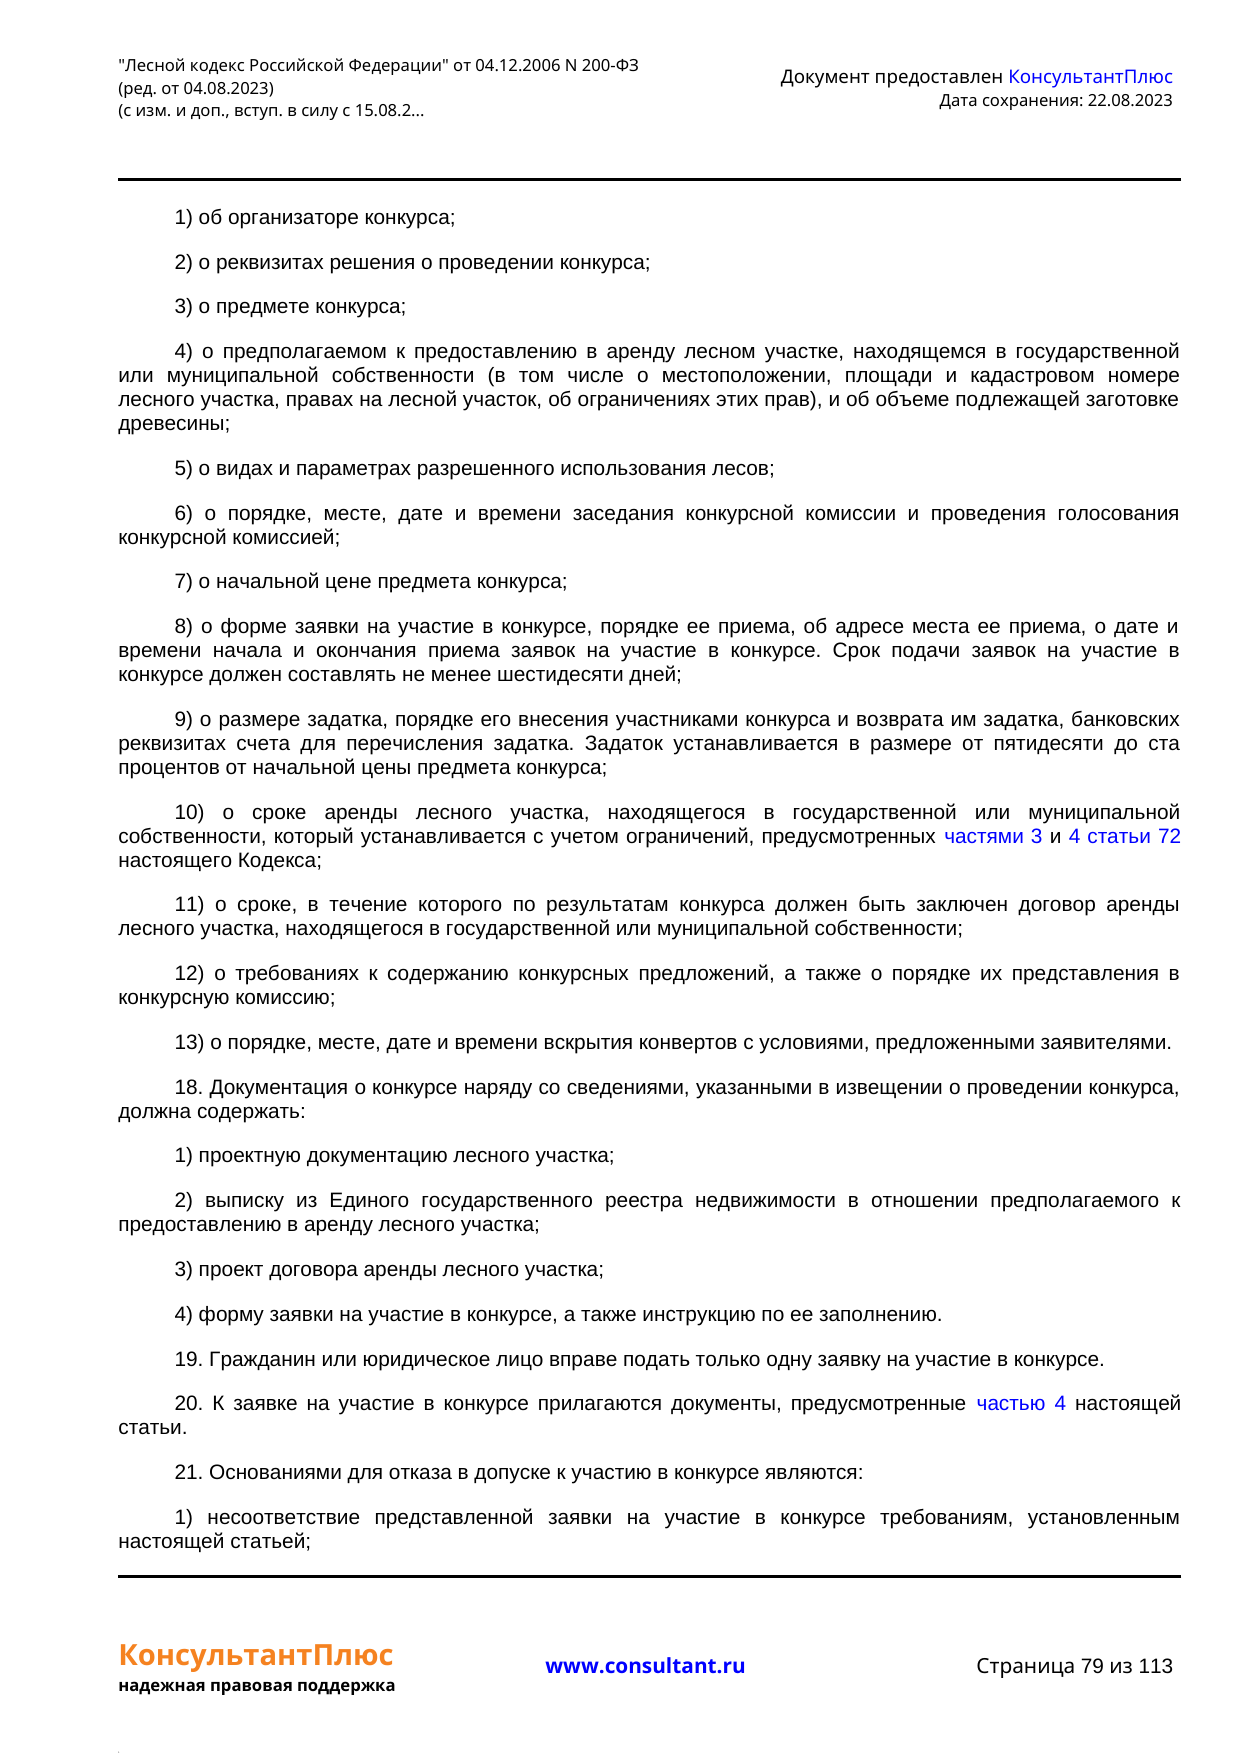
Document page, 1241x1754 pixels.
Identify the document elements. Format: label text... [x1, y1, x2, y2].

text 1) несоответствие представленной заявки на участие в конкурсе требованиям, установленным настоящей статьей; [118, 1505, 1181, 1553]
text 19. Гражданин или юридическое лицо вправе подать только одну заявку на участие в конкурсе. [118, 1346, 1181, 1370]
text 4) форму заявки на участие в конкурсе, а также инструкцию по ее заполнению. [118, 1302, 1181, 1326]
text 7) о начальной цене предмета конкурса; [118, 569, 1181, 593]
text 3) о предмете конкурса; [118, 294, 1181, 318]
text 2) о реквизитах решения о проведении конкурса; [118, 249, 1181, 273]
text 10) о сроке аренды лесного участка, находящегося в государственной или муниципальной собственности, который устанавливается с учетом ограничений, предусмотренных частями 3 и 4 статьи 72 настоящего Кодекса; [118, 799, 1181, 871]
text 1) об организаторе конкурса; [118, 205, 1181, 229]
text 1) проектную документацию лесного участка; [118, 1143, 1181, 1167]
text 18. Документация о конкурсе наряду со сведениями, указанными в извещении о проведении конкурса, должна содержать: [118, 1074, 1181, 1122]
text 9) о размере задатка, порядке его внесения участниками конкурса и возврата им задатка, банковских реквизитах счета для перечисления задатка. Задаток устанавливается в размере от пятидесяти до ста процентов от начальной цены предмета конкурса; [118, 707, 1181, 779]
text 3) проект договора аренды лесного участка; [118, 1257, 1181, 1281]
text 8) о форме заявки на участие в конкурсе, порядке ее приема, об адресе места ее приема, о дате и времени начала и окончания приема заявок на участие в конкурсе. Срок подачи заявок на участие в конкурсе должен составлять не менее шестидесяти дней; [118, 614, 1181, 686]
text 5) о видах и параметрах разрешенного использования лесов; [118, 456, 1181, 480]
text 12) о требованиях к содержанию конкурсных предложений, а также о порядке их представления в конкурсную комиссию; [118, 961, 1181, 1009]
text 20. К заявке на участие в конкурсе прилагаются документы, предусмотренные частью 4 настоящей статьи. [118, 1391, 1181, 1439]
text 4) о предполагаемом к предоставлению в аренду лесном участке, находящемся в государственной или муниципальной собственности (в том числе о местоположении, площади и кадастровом номере лесного участка, правах на лесной участок, об ограничениях этих прав), и об объеме подлежащей заготовке древесины; [118, 339, 1181, 435]
text 2) выписку из Единого государственного реестра недвижимости в отношении предполагаемого к предоставлению в аренду лесного участка; [118, 1188, 1181, 1236]
text 13) о порядке, месте, дате и времени вскрытия конвертов с условиями, предложенными заявителями. [118, 1030, 1181, 1054]
text 11) о сроке, в течение которого по результатам конкурса должен быть заключен договор аренды лесного участка, находящегося в государственной или муниципальной собственности; [118, 892, 1181, 940]
text 21. Основаниями для отказа в допуске к участию в конкурсе являются: [118, 1460, 1181, 1484]
text 6) о порядке, месте, дате и времени заседания конкурсной комиссии и проведения голосования конкурсной комиссией; [118, 501, 1181, 548]
